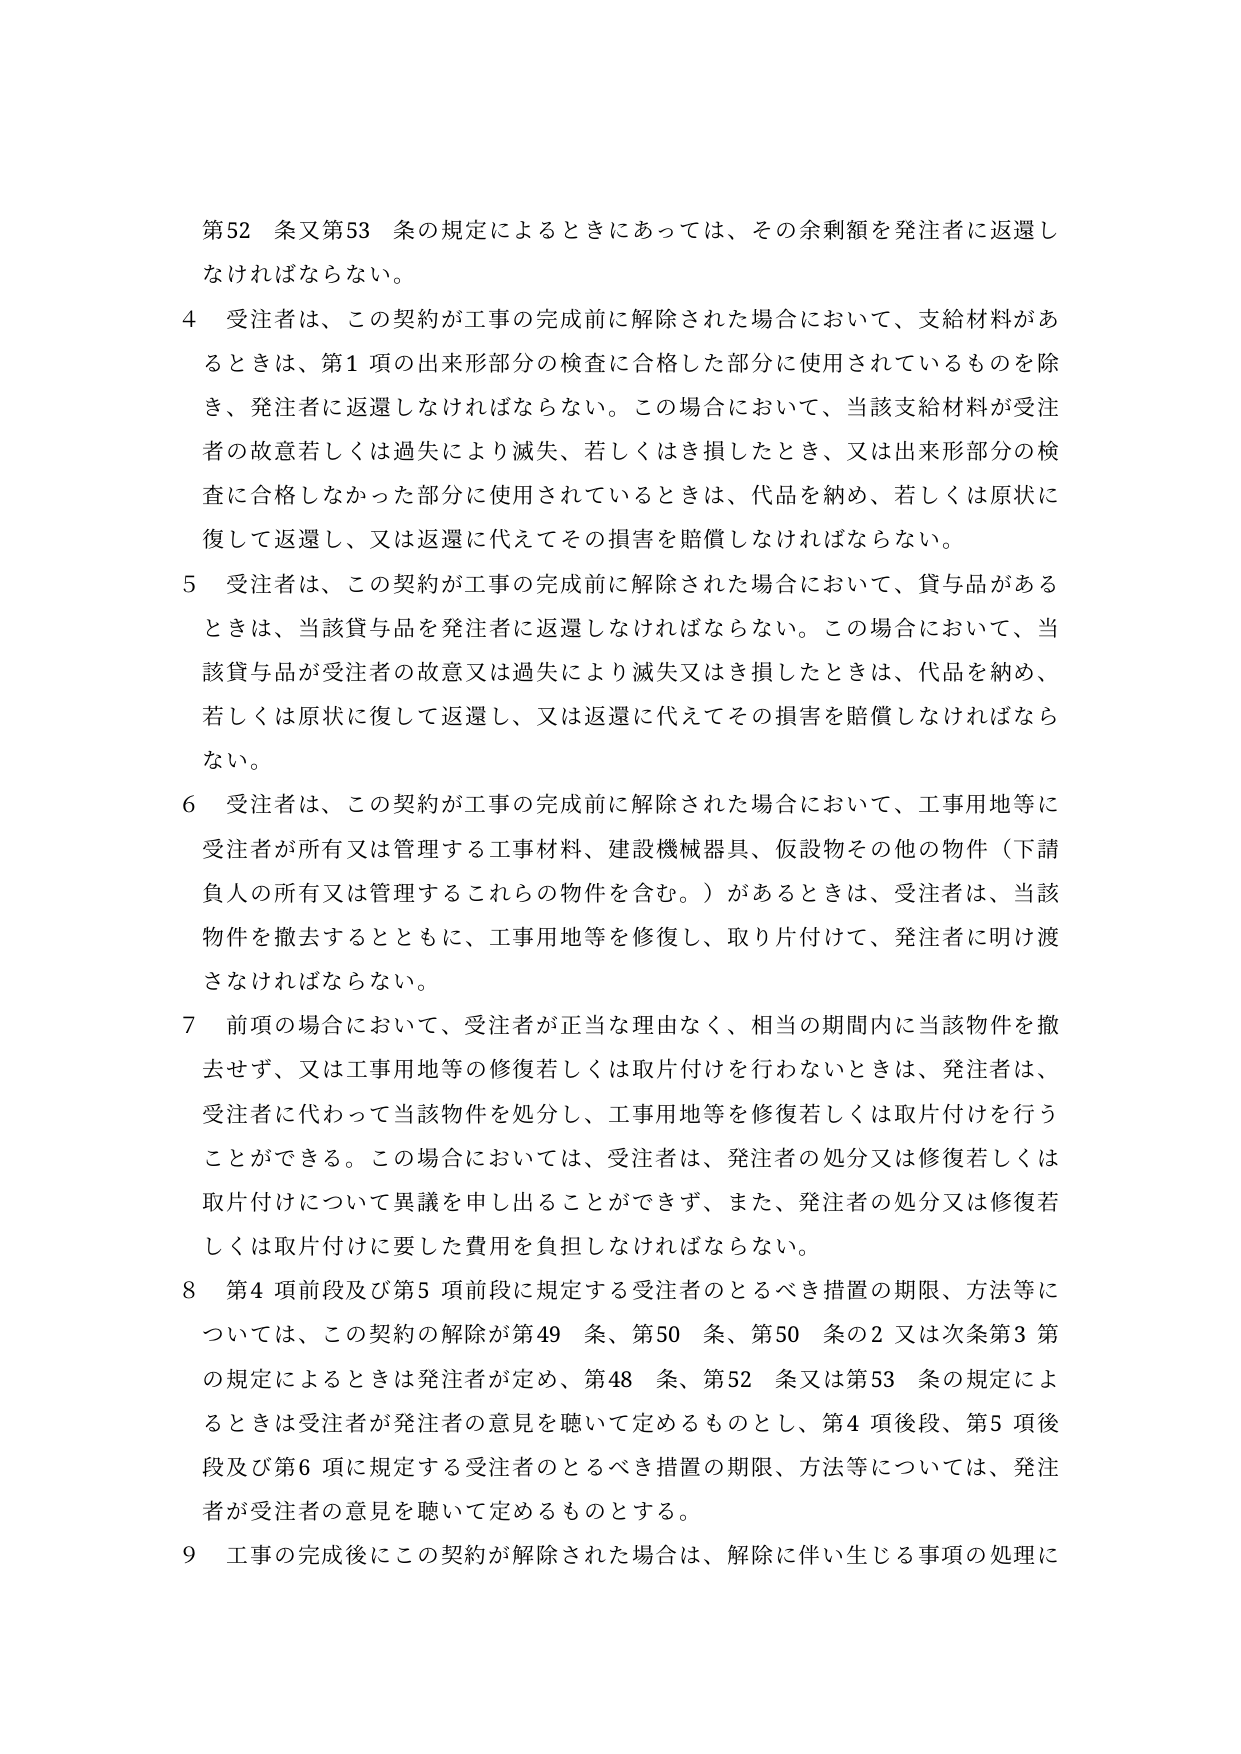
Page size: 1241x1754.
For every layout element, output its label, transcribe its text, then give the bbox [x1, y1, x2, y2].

text ５ 受注者は、この契約が工事の完成前に解除された場合において、貸与品があるときは、当該貸与品を発注者に返還しなければならない。この場合において、当該貸与品が受注者の故意又は過失により滅失又はき損したときは、代品を納め、若しくは原状に復して返還し、又は返還に代えてその損害を賠償しなければならない。 [179, 561, 1061, 781]
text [179, 1532, 1061, 1576]
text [179, 207, 1061, 296]
text ４ 受注者は、この契約が工事の完成前に解除された場合において、支給材料があるときは、第1項の出来形部分の検査に合格した部分に使用されているものを除き、発注者に返還しなければならない。この場合において、当該支給材料が受注者の故意若しくは過失により滅失、若しくはき損したとき、又は出来形部分の検査に合格しなかった部分に使用されているときは、代品を納め、若しくは原状に復して返還し、又は返還に代えてその損害を賠償しなければならない。 [179, 296, 1061, 561]
text ７ 前項の場合において、受注者が正当な理由なく、相当の期間内に当該物件を撤去せず、又は工事用地等の修復若しくは取片付けを行わないときは、発注者は、受注者に代わって当該物件を処分し、工事用地等を修復若しくは取片付けを行うことができる。この場合においては、受注者は、発注者の処分又は修復若しくは取片付けについて異議を申し出ることができず、また、発注者の処分又は修復若しくは取片付けに要した費用を負担しなければならない。 [179, 1002, 1061, 1267]
text ８ 第4項前段及び第5項前段に規定する受注者のとるべき措置の期限、方法等については、この契約の解除が第49条、第50条、第50条の2又は次条第3第の規定によるときは発注者が定め、第48条、第52条又は第53条の規定によるときは受注者が発注者の意見を聴いて定めるものとし、第4項後段、第5項後段及び第6項に規定する受注者のとるべき措置の期限、方法等については、発注者が受注者の意見を聴いて定めるものとする。 [179, 1267, 1061, 1532]
text ６ 受注者は、この契約が工事の完成前に解除された場合において、工事用地等に受注者が所有又は管理する工事材料、建設機械器具、仮設物その他の物件（下請負人の所有又は管理するこれらの物件を含む。）があるときは、受注者は、当該物件を撤去するとともに、工事用地等を修復し、取り片付けて、発注者に明け渡さなければならない。 [179, 781, 1061, 1002]
